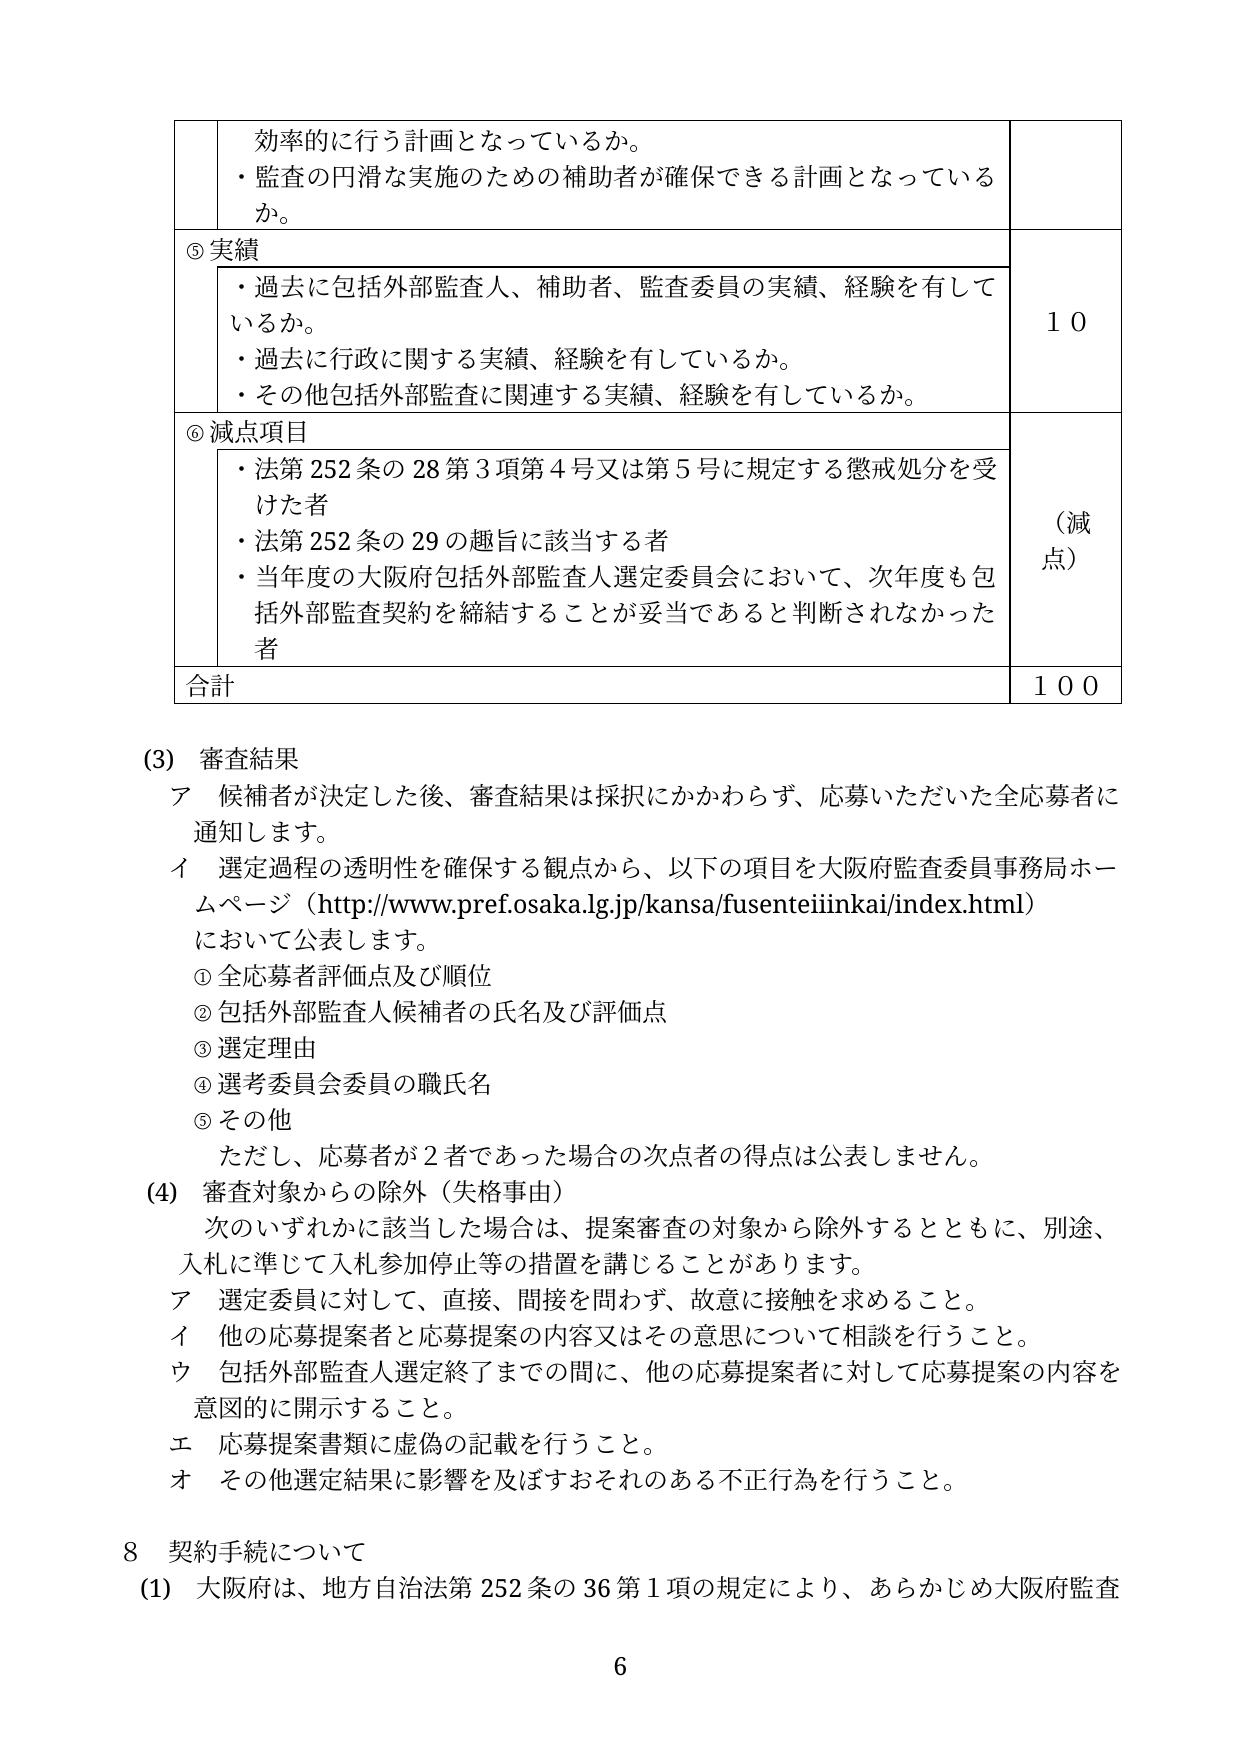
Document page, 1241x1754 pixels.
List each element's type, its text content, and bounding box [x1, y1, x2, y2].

text において公表します。 [118, 920, 1122, 956]
table_cell [175, 121, 217, 229]
table_cell [175, 449, 217, 666]
table_cell ・過去に包括外部監査人、補助者、監査委員の実績、経験を有しているか。 ・過去に行政に関する実績、経験を有しているか。 ・その他包括外部監査に関連する実績、経験を有しているか。 [218, 268, 1009, 412]
table_cell [175, 266, 217, 412]
text ①全応募者評価点及び順位 [118, 956, 1122, 992]
text ④選考委員会委員の職氏名 [118, 1064, 1122, 1101]
text エ 応募提案書類に虚偽の記載を行うこと。 [118, 1425, 1122, 1461]
table_cell １００ [1011, 667, 1121, 703]
text ②包括外部監査人候補者の氏名及び評価点 [118, 992, 1122, 1028]
text ③選定理由 [118, 1028, 1122, 1064]
text ア 選定委員に対して、直接、間接を問わず、故意に接触を求めること。 [118, 1281, 1122, 1317]
table_cell 合計 [175, 667, 1009, 703]
table_cell ・法第252条の28第３項第４号又は第５号に規定する懲戒処分を受けた者 ・法第252条の29の趣旨に該当する者 ・当年度の大阪府包括外部監査人選定委員会において、次年度も包括外部監査契約を締結することが妥当であると判断されなかった者 [218, 450, 1009, 666]
table_cell ⑥減点項目 [175, 413, 1009, 449]
text ムページ（http://www.pref.osaka.lg.jp/kansa/fusenteiiinkai/index.html） [118, 884, 1122, 920]
table_cell １０ [1011, 230, 1121, 412]
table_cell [218, 121, 1009, 229]
table_cell ⑤実績 [175, 230, 1009, 266]
text (4) 審査対象からの除外（失格事由） [118, 1173, 1122, 1209]
text ８ 契約手続について [118, 1533, 1122, 1569]
text オ その他選定結果に影響を及ぼすおそれのある不正行為を行うこと。 [118, 1461, 1122, 1497]
text 次のいずれかに該当した場合は、提案審査の対象から除外するとともに、別途、入札に準じて入札参加停止等の措置を講じることがあります。 [178, 1209, 1122, 1281]
text (3) 審査結果 [118, 740, 1122, 776]
text イ 他の応募提案者と応募提案の内容又はその意思について相談を行うこと。 [118, 1317, 1122, 1353]
text ウ 包括外部監査人選定終了までの間に、他の応募提案者に対して応募提案の内容を意図的に開示すること。 [118, 1353, 1122, 1425]
text ア 候補者が決定した後、審査結果は採択にかかわらず、応募いただいた全応募者に通知します。 [118, 776, 1122, 848]
text イ 選定過程の透明性を確保する観点から、以下の項目を大阪府監査委員事務局ホー [118, 848, 1122, 884]
text ⑤その他 [118, 1101, 1122, 1137]
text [140, 1569, 1122, 1605]
text ただし、応募者が２者であった場合の次点者の得点は公表しません。 [118, 1137, 1122, 1173]
table_cell （減点） [1011, 413, 1121, 666]
